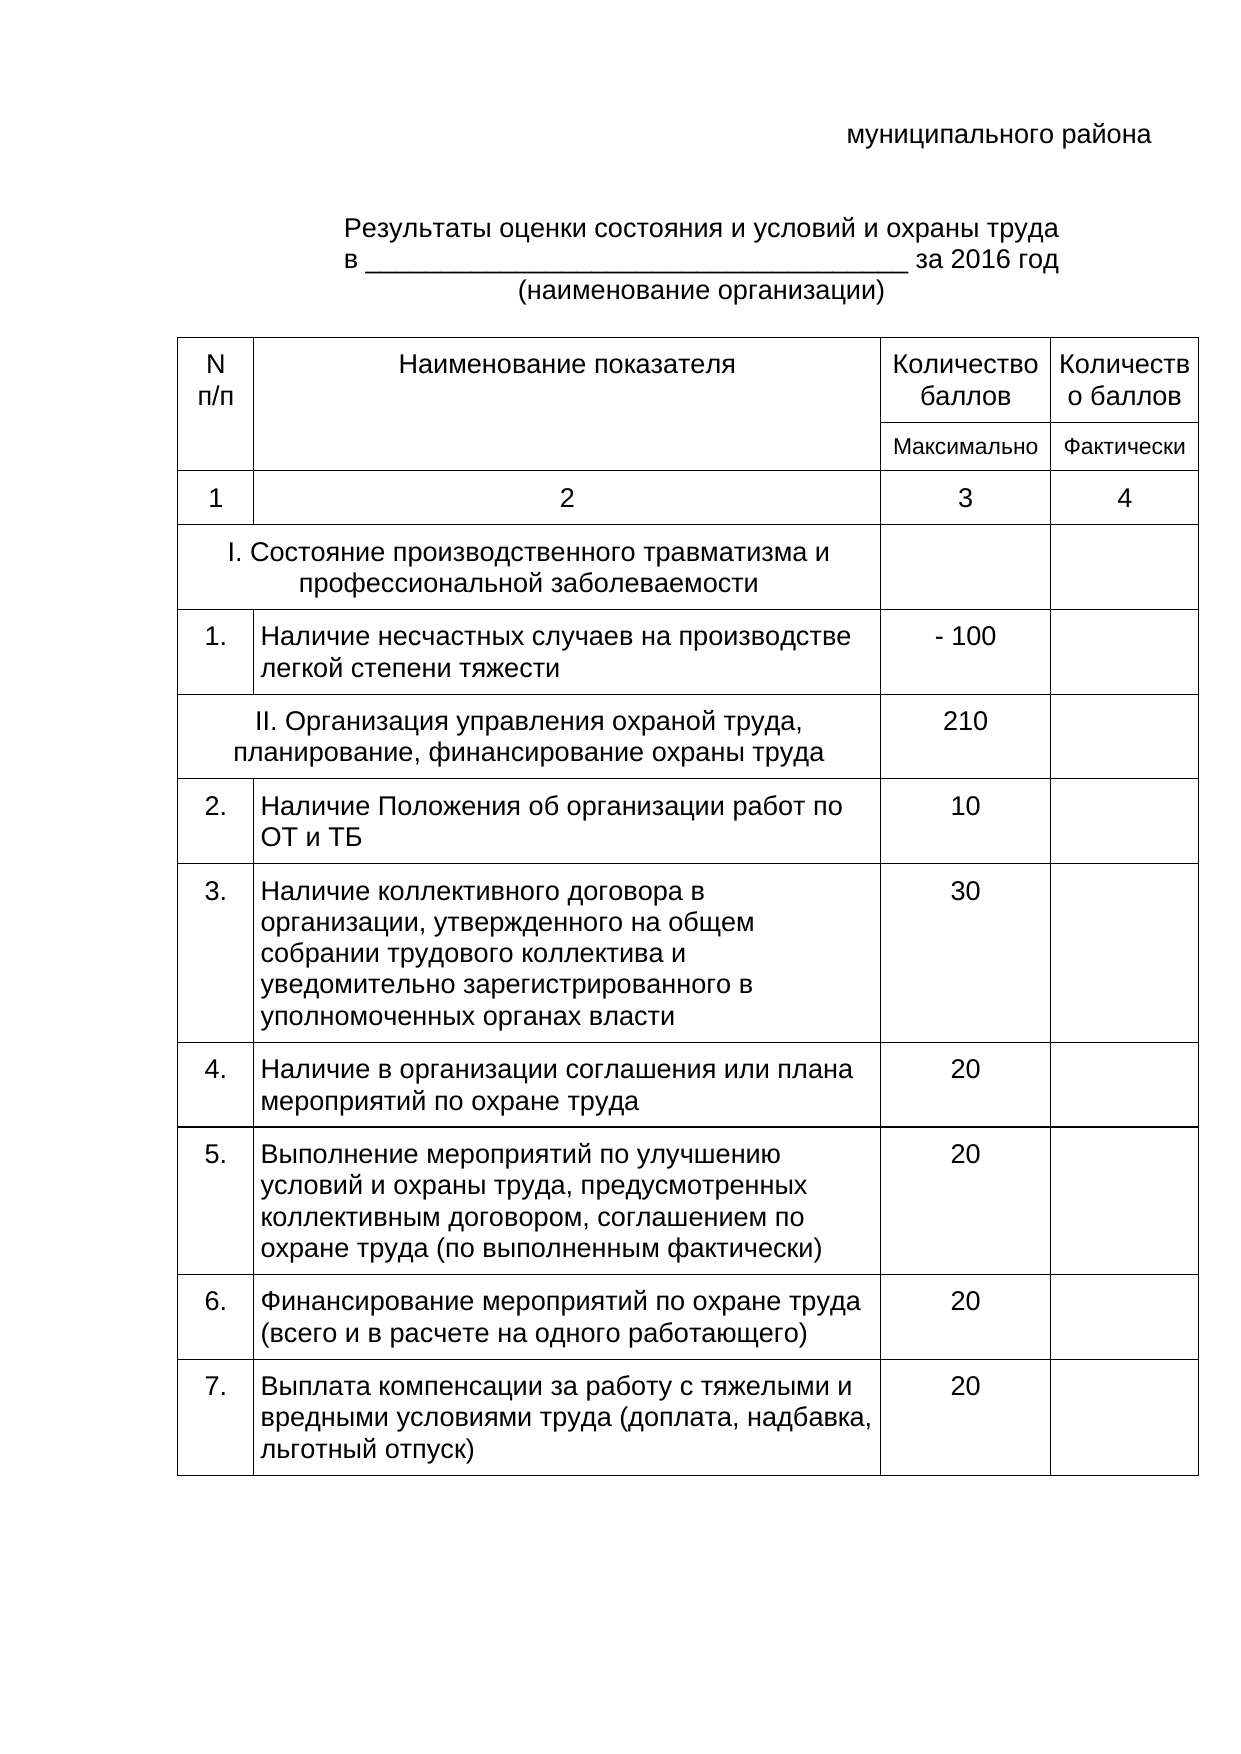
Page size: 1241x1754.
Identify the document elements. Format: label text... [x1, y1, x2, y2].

table_header N п/п [178, 338, 253, 470]
table_cell - 100 [881, 610, 1050, 693]
table_cell 10 [881, 779, 1050, 863]
table_cell 30 [881, 864, 1050, 1042]
table_cell [1051, 1275, 1198, 1358]
table_cell 2 [254, 471, 880, 524]
table_cell 3 [881, 471, 1050, 524]
table_header Количество баллов [881, 338, 1050, 422]
text в ____________________________________ за 2016 год [177, 243, 1152, 274]
table_header Наименование показателя [254, 338, 880, 470]
table_cell [1051, 1043, 1198, 1126]
table_cell [881, 525, 1050, 609]
table_cell 20 [881, 1128, 1050, 1274]
table_cell 1 [178, 471, 253, 524]
table_cell Наличие Положения об организации работ по ОТ и ТБ [254, 779, 880, 863]
table_cell [1051, 610, 1198, 693]
table_cell [1051, 864, 1198, 1042]
table_cell II. Организация управления охраной труда, планирование, финансирование охраны труда [178, 695, 880, 778]
table_cell Выплата компенсации за работу с тяжелыми и вредными условиями труда (доплата, надбавка, льготный отпуск) [254, 1360, 880, 1474]
table_cell [1051, 1360, 1198, 1474]
table_cell [1051, 779, 1198, 863]
text Результаты оценки состояния и условий и охраны труда [177, 212, 1152, 243]
table_cell Финансирование мероприятий по охране труда (всего и в расчете на одного работающего) [254, 1275, 880, 1358]
table_cell Наличие несчастных случаев на производстве легкой степени тяжести [254, 610, 880, 693]
table_cell I. Состояние производственного травматизма и профессиональной заболеваемости [178, 525, 880, 609]
table_cell [1051, 1128, 1198, 1274]
table_cell 3. [178, 864, 253, 1042]
table_cell Выполнение мероприятий по улучшению условий и охраны труда, предусмотренных коллективным договором, соглашением по охране труда (по выполненным фактически) [254, 1128, 880, 1274]
table_cell 20 [881, 1043, 1050, 1126]
table_cell [1051, 525, 1198, 609]
text муниципального района [177, 118, 1152, 149]
table_cell Наличие коллективного договора в организации, утвержденного на общем собрании трудового коллектива и уведомительно зарегистрированного в уполномоченных органах власти [254, 864, 880, 1042]
table_cell 2. [178, 779, 253, 863]
table_cell 1. [178, 610, 253, 693]
table_cell 4. [178, 1043, 253, 1126]
table_cell Максимально [881, 423, 1050, 470]
table_cell 20 [881, 1275, 1050, 1358]
table_cell 210 [881, 695, 1050, 778]
table_header Количество баллов [1051, 338, 1198, 422]
table_cell [1051, 695, 1198, 778]
table_cell 6. [178, 1275, 253, 1358]
table_cell 4 [1051, 471, 1198, 524]
table_cell 7. [178, 1360, 253, 1474]
table_cell 20 [881, 1360, 1050, 1474]
table_cell 5. [178, 1128, 253, 1274]
text (наименование организации) [177, 274, 1152, 306]
table_cell Наличие в организации соглашения или плана мероприятий по охране труда [254, 1043, 880, 1126]
table_cell Фактически [1051, 423, 1198, 470]
